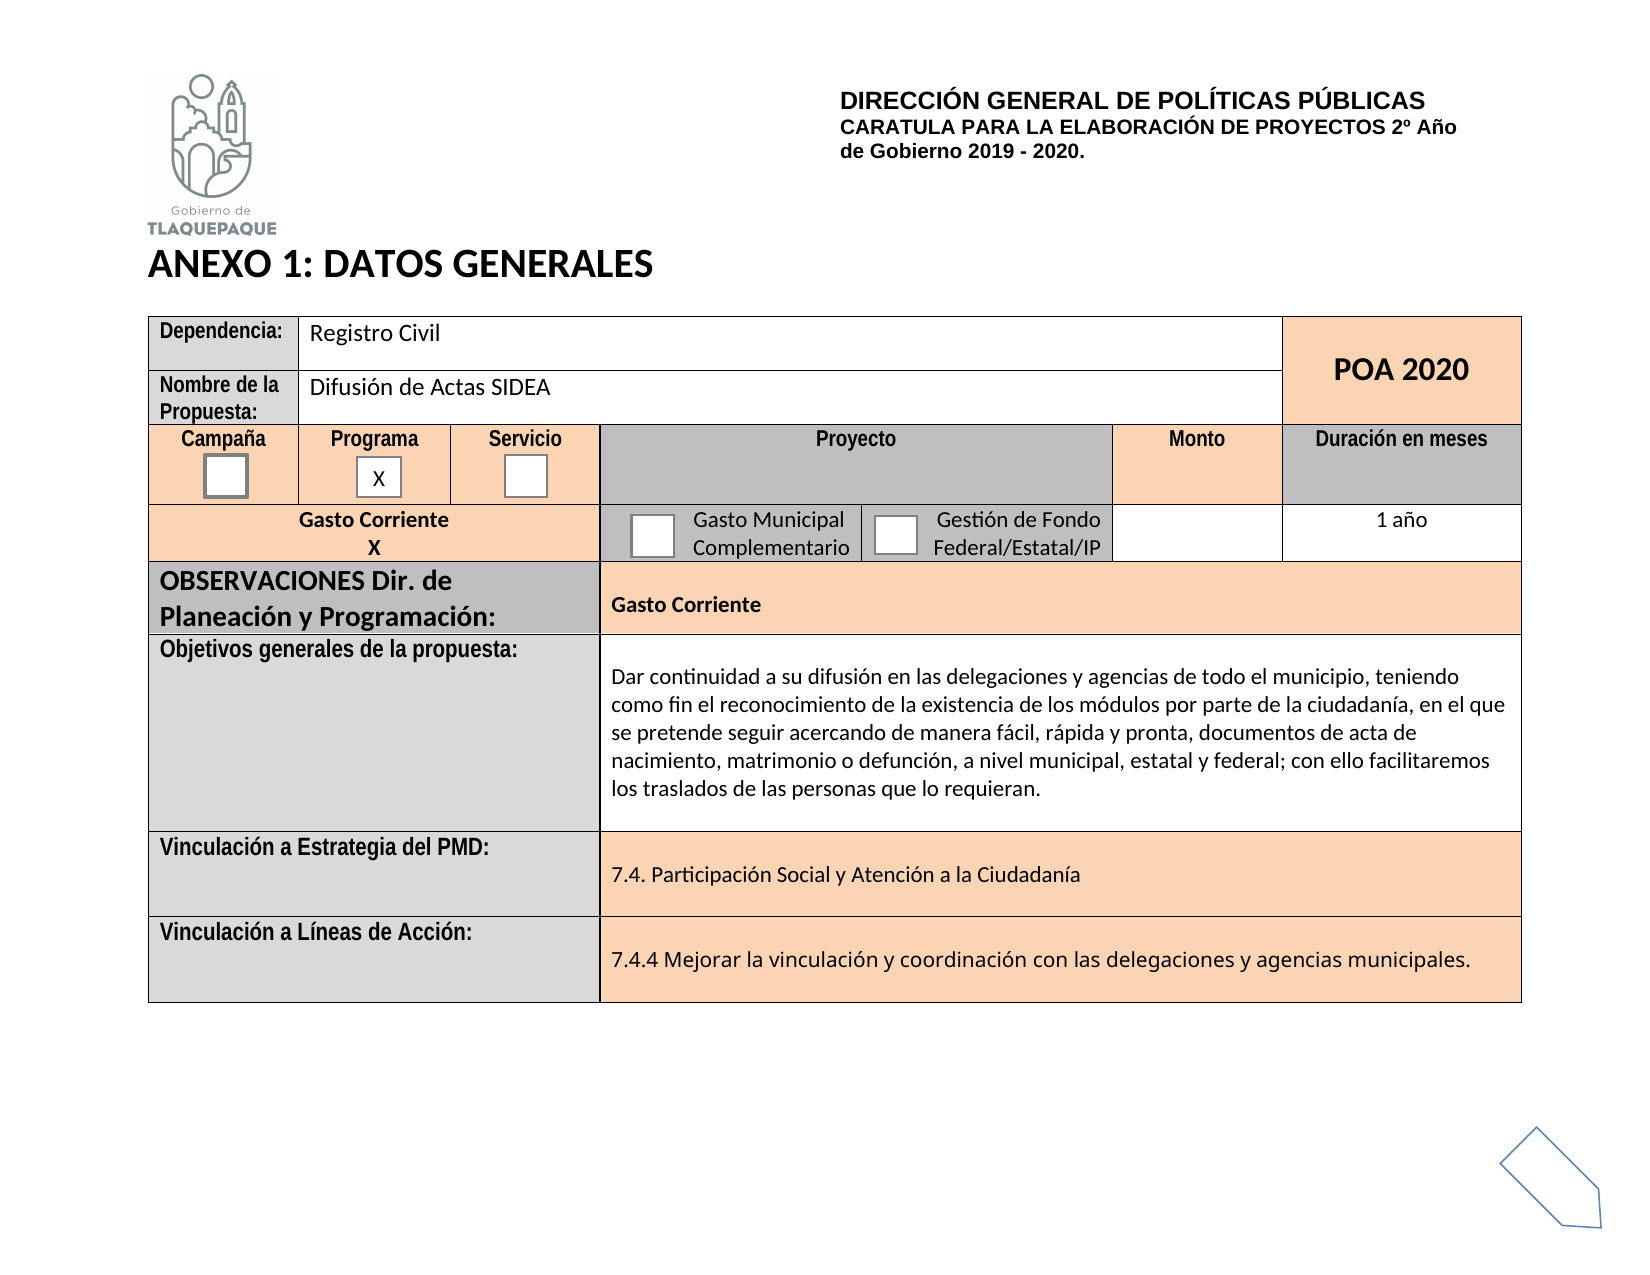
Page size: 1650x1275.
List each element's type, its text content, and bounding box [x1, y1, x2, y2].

table_cell [1113, 505, 1282, 561]
table_cell Vinculación a Estrategia del PMD: [149, 832, 599, 916]
table_cell Gasto Corriente [601, 562, 1521, 633]
table_cell Programa [299, 425, 450, 504]
table_header Dependencia: [149, 317, 298, 370]
table_cell Difusión de Actas SIDEA [299, 371, 1282, 424]
table_header POA 2020 [1283, 317, 1521, 424]
table_cell Vinculación a Líneas de Acción: [149, 917, 599, 1002]
table_cell Gestión de Fondo Federal/Estatal/IP [862, 505, 1112, 561]
table_cell 7.4.4 Mejorar la vinculación y coordinación con las delegaciones y agencias municipales. [601, 917, 1521, 1002]
table_cell 1 año [1283, 505, 1521, 561]
table_cell Gasto Corriente X [149, 505, 599, 561]
text ANEXO 1: DATOS GENERALES [148, 237, 1502, 288]
table_cell Proyecto [601, 425, 1112, 504]
picture [147, 74, 276, 236]
table_cell Duración en meses [1283, 425, 1521, 504]
table_cell Dar continuidad a su difusión en las delegaciones y agencias de todo el municipio, teniendo como fin el reconocimiento de la existencia de los módulos por parte de la ciudadanía, en el que se pretende seguir acercando de manera fácil, rápida y pronta, documentos de acta de nacimiento, matrimonio o defunción, a nivel municipal, estatal y federal; con ello facilitaremos los traslados de las personas que lo requieran. [601, 635, 1521, 831]
table_cell Nombre de la Propuesta: [149, 371, 298, 424]
table_cell Objetivos generales de la propuesta: [149, 635, 599, 831]
table_cell OBSERVACIONES Dir. de Planeación y Programación: [149, 562, 599, 633]
table_cell Gasto Municipal Complementario [601, 505, 861, 561]
table_cell Servicio [451, 425, 599, 504]
table_header Registro Civil [299, 317, 1282, 370]
table_cell Monto [1113, 425, 1282, 504]
table_cell 7.4. Participación Social y Atención a la Ciudadanía [601, 832, 1521, 916]
table_cell Campaña [149, 425, 298, 504]
